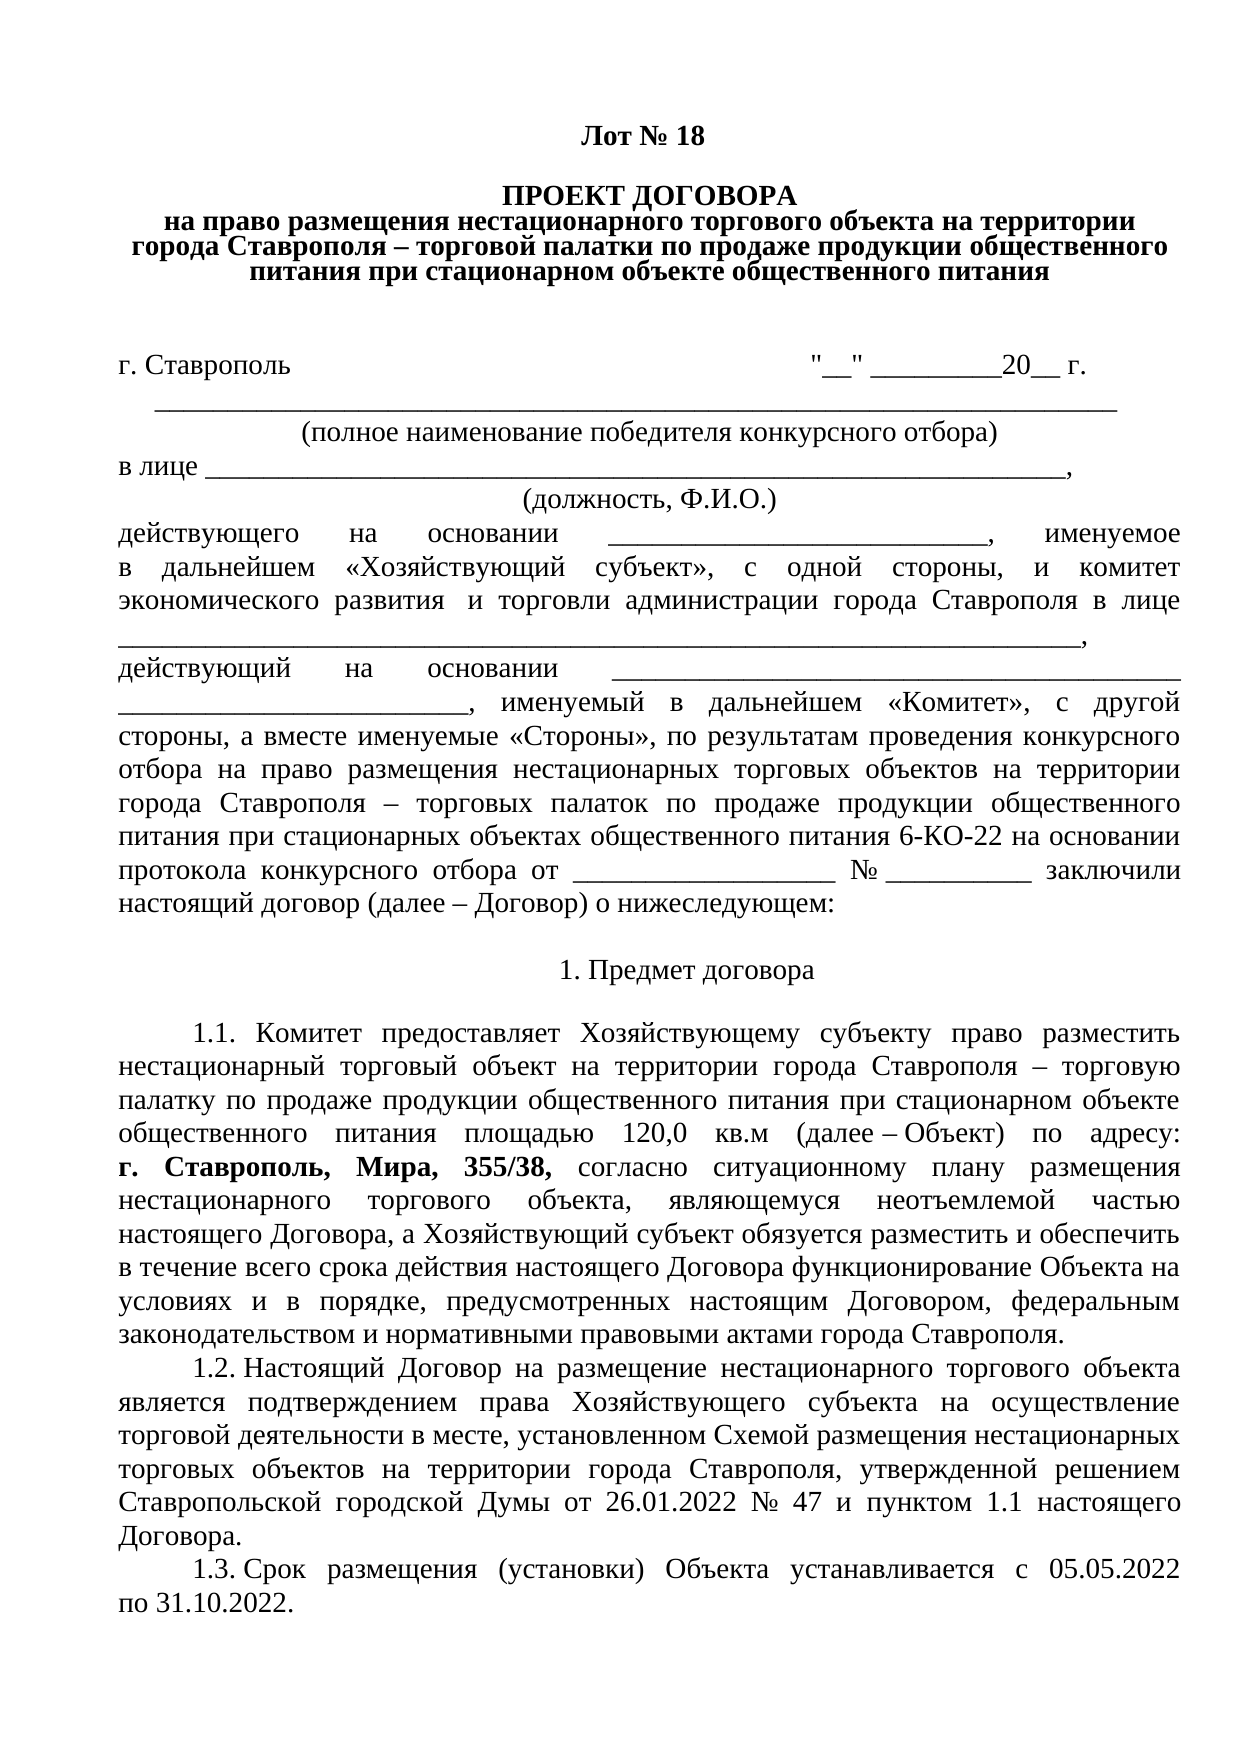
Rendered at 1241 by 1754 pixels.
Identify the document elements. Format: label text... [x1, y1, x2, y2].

text на право размещения нестационарного торгового объекта на территории города Ставрополя – торговой палатки по продаже продукции общественного питания при стационарном объекте общественного питания [118, 210, 1181, 285]
text 1. Предмет договора [118, 952, 1181, 986]
text ПРОЕКТ ДОГОВОРА [118, 185, 1181, 210]
text г. Ставрополь "__" _________20__ г. [118, 347, 1181, 381]
text действующего на основании __________________________, именуемое в дальнейшем «Хозяйствующий субъект», с одной стороны, и комитет экономического развития и торговли администрации города Ставрополя в лице __________________________________________________________________, [118, 515, 1181, 651]
text __________________________________________________________________ [118, 381, 1181, 414]
text 1.3. Срок размещения (установки) Объекта устанавливается с 05.05.2022 по 31.10.2022. [118, 1551, 1181, 1618]
text действующий на основании _______________________________________ ________________________, именуемый в дальнейшем «Комитет», с другой стороны, а вместе именуемые «Стороны», по результатам проведения конкурсного отбора на право размещения нестационарных торговых объектов на территории города Ставрополя – торговых палаток по продаже продукции общественного питания при стационарных объектах общественного питания 6-КО-22 на основании протокола конкурсного отбора от __________________ № __________ заключили настоящий договор (далее – Договор) о нижеследующем: [118, 651, 1181, 919]
text (полное наименование победителя конкурсного отбора) [118, 414, 1181, 448]
text в лице ___________________________________________________________, [118, 448, 1181, 482]
text 1.2. Настоящий Договор на размещение нестационарного торгового объекта является подтверждением права Хозяйствующего субъекта на осуществление торговой деятельности в месте, установленном Схемой размещения нестационарных торговых объектов на территории города Ставрополя, утвержденной решением Ставропольской городской Думы от 26.01.2022 № 47 и пунктом 1.1 настоящего Договора. [118, 1350, 1181, 1551]
text 1.1. Комитет предоставляет Хозяйствующему субъекту право разместить нестационарный торговый объект на территории города Ставрополя – торговую палатку по продаже продукции общественного питания при стационарном объекте общественного питания площадью 120,0 кв.м (далее – Объект) по адресу: г. Ставрополь, Мира, 355/38, согласно ситуационному плану размещения нестационарного торгового объекта, являющемуся неотъемлемой частью настоящего Договора, а Хозяйствующий субъект обязуется разместить и обеспечить в течение всего срока действия настоящего Договора функционирование Объекта на условиях и в порядке, предусмотренных настоящим Договором, федеральным законодательством и нормативными правовыми актами города Ставрополя. [118, 1015, 1181, 1350]
text (должность, Ф.И.О.) [118, 482, 1181, 515]
text Лот № 18 [118, 118, 1168, 152]
